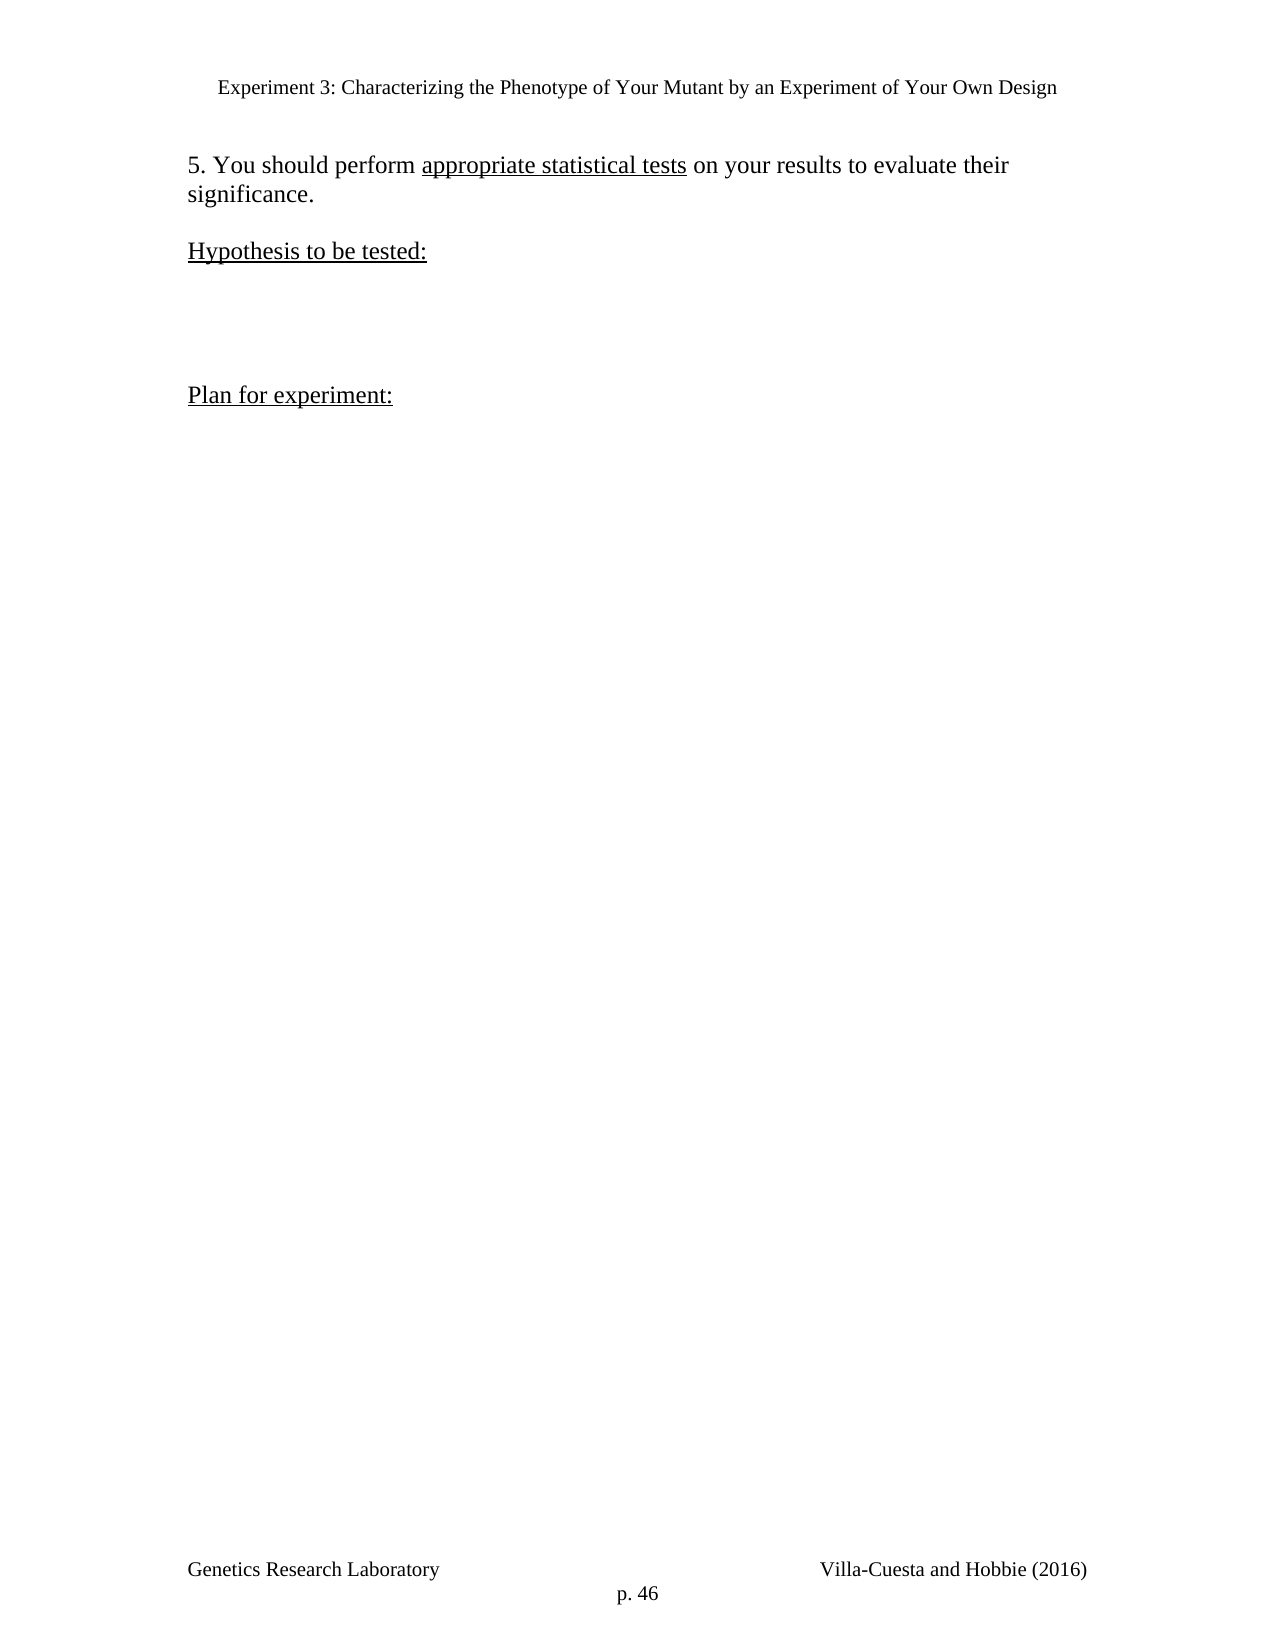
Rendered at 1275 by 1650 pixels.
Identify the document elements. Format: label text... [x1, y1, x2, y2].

subtitle 5. You should perform appropriate statistical tests on your results to evaluate their significance. [187, 150, 1087, 207]
text Hypothesis to be tested: [187, 236, 1087, 265]
text Plan for experiment: [187, 380, 1087, 409]
